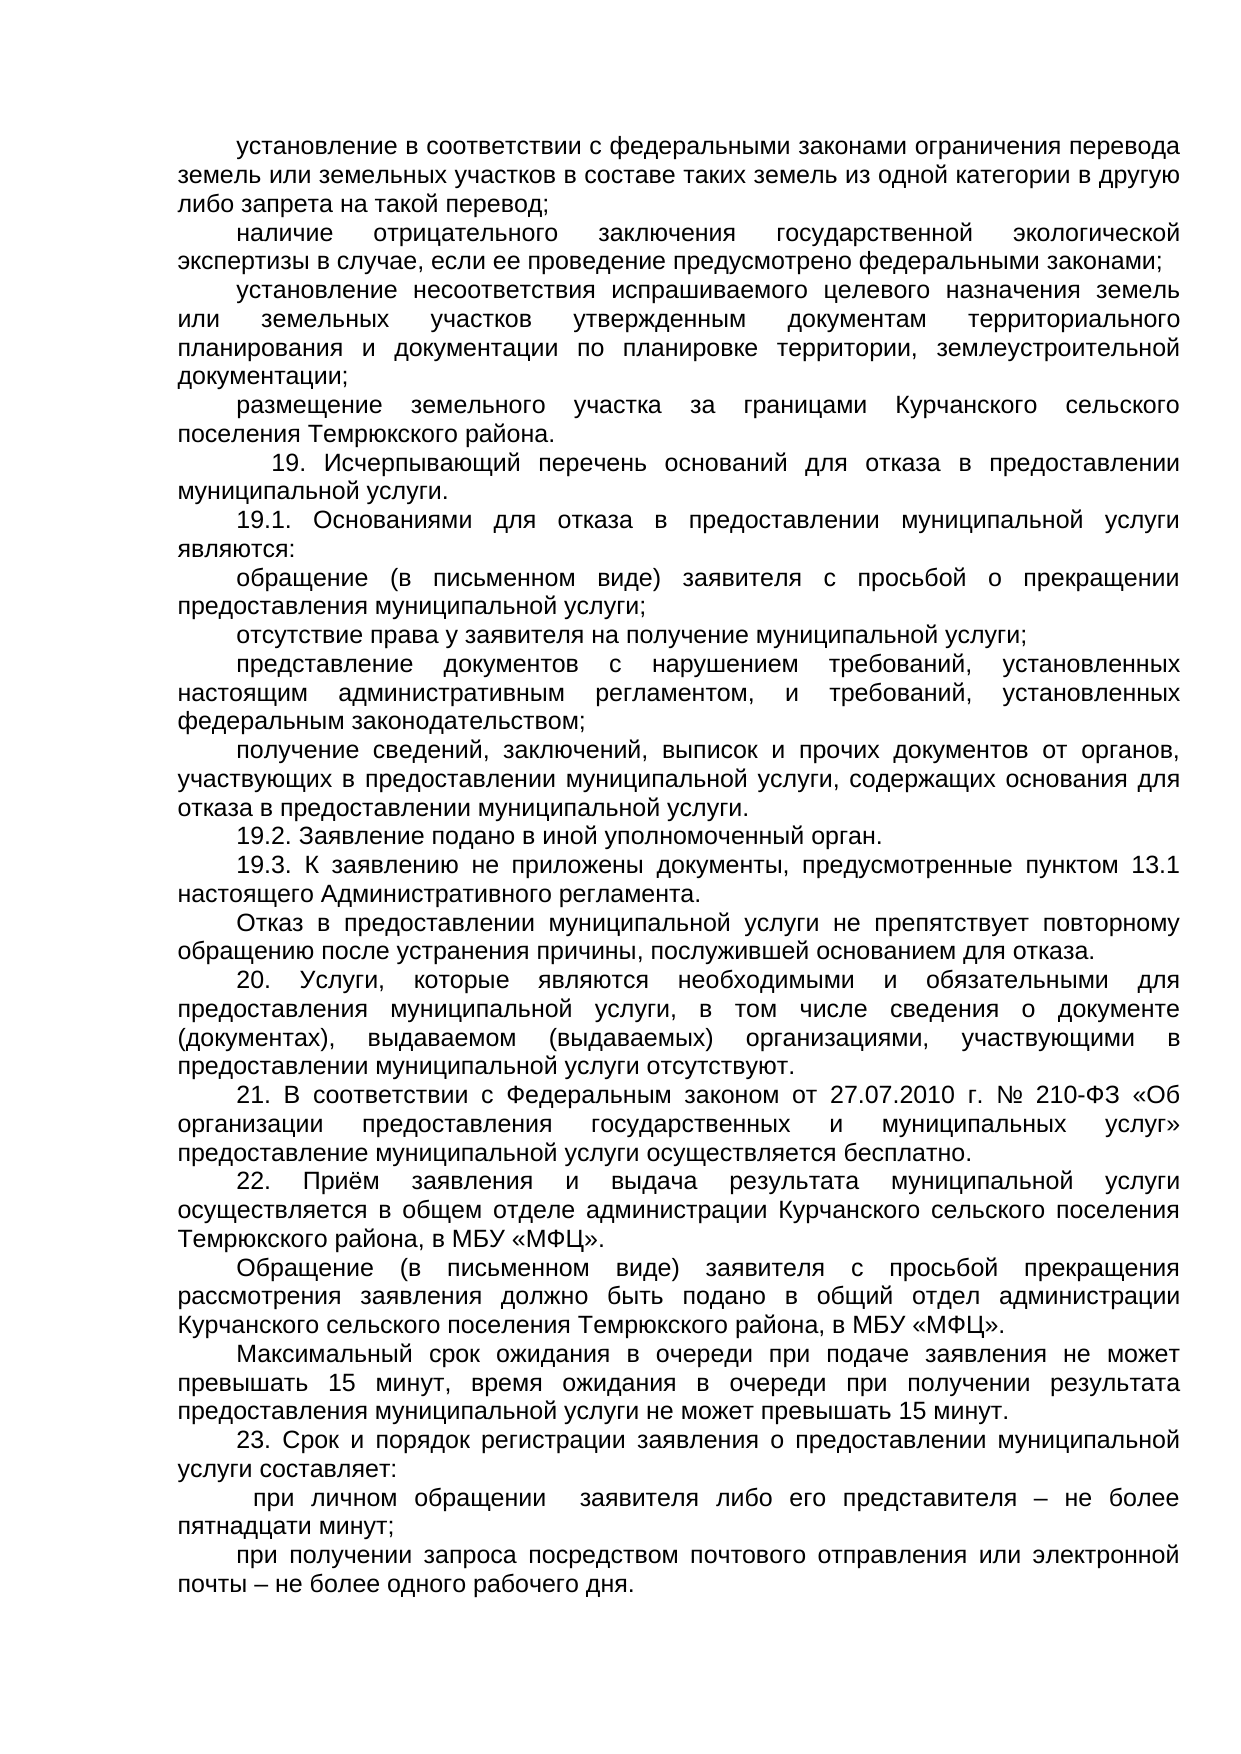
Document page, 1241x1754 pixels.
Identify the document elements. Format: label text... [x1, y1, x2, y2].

text 22. Приём заявления и выдача результата муниципальной услуги осуществляется в общем отделе администрации Курчанского сельского поселения Темрюкского района, в МБУ «МФЦ». [177, 1166, 1181, 1253]
text Отказ в предоставлении муниципальной услуги не препятствует повторному обращению после устранения причины, послужившей основанием для отказа. [177, 908, 1181, 965]
text при личном обращении заявителя либо его представителя – не более пятнадцати минут; [177, 1483, 1181, 1540]
text Обращение (в письменном виде) заявителя с просьбой прекращения рассмотрения заявления должно быть подано в общий отдел администрации Курчанского сельского поселения Темрюкского района, в МБУ «МФЦ». [177, 1253, 1181, 1339]
text 19.2. Заявление подано в иной уполномоченный орган. [177, 821, 1181, 850]
text Максимальный срок ожидания в очереди при подаче заявления не может превышать 15 минут, время ожидания в очереди при получении результата предоставления муниципальной услуги не может превышать 15 минут. [177, 1339, 1181, 1425]
text 19. Исчерпывающий перечень оснований для отказа в предоставлении муниципальной услуги. [177, 448, 1181, 505]
text 23. Срок и порядок регистрации заявления о предоставлении муниципальной услуги составляет: [177, 1425, 1181, 1483]
text наличие отрицательного заключения государственной экологической экспертизы в случае, если ее проведение предусмотрено федеральными законами; [177, 218, 1181, 275]
text получение сведений, заключений, выписок и прочих документов от органов, участвующих в предоставлении муниципальной услуги, содержащих основания для отказа в предоставлении муниципальной услуги. [177, 735, 1181, 821]
text 19.1. Основаниями для отказа в предоставлении муниципальной услуги являются: [177, 505, 1181, 563]
text представление документов с нарушением требований, установленных настоящим административным регламентом, и требований, установленных федеральным законодательством; [177, 649, 1181, 735]
text отсутствие права у заявителя на получение муниципальной услуги; [177, 620, 1181, 649]
text обращение (в письменном виде) заявителя с просьбой о прекращении предоставления муниципальной услуги; [177, 563, 1181, 620]
text размещение земельного участка за границами Курчанского сельского поселения Темрюкского района. [177, 390, 1181, 448]
text при получении запроса посредством почтового отправления или электронной почты – не более одного рабочего дня. [177, 1540, 1181, 1598]
text 19.3. К заявлению не приложены документы, предусмотренные пунктом 13.1 настоящего Административного регламента. [177, 850, 1181, 908]
text установление в соответствии с федеральными законами ограничения перевода земель или земельных участков в составе таких земель из одной категории в другую либо запрета на такой перевод; [177, 131, 1181, 218]
text установление несоответствия испрашиваемого целевого назначения земель или земельных участков утвержденным документам территориального планирования и документации по планировке территории, землеустроительной документации; [177, 275, 1181, 390]
text 21. В соответствии с Федеральным законом от 27.07.2010 г. № 210-ФЗ «Об организации предоставления государственных и муниципальных услуг» предоставление муниципальной услуги осуществляется бесплатно. [177, 1080, 1181, 1166]
text 20. Услуги, которые являются необходимыми и обязательными для предоставления муниципальной услуги, в том числе сведения о документе (документах), выдаваемом (выдаваемых) организациями, участвующими в предоставлении муниципальной услуги отсутствуют. [177, 965, 1181, 1080]
